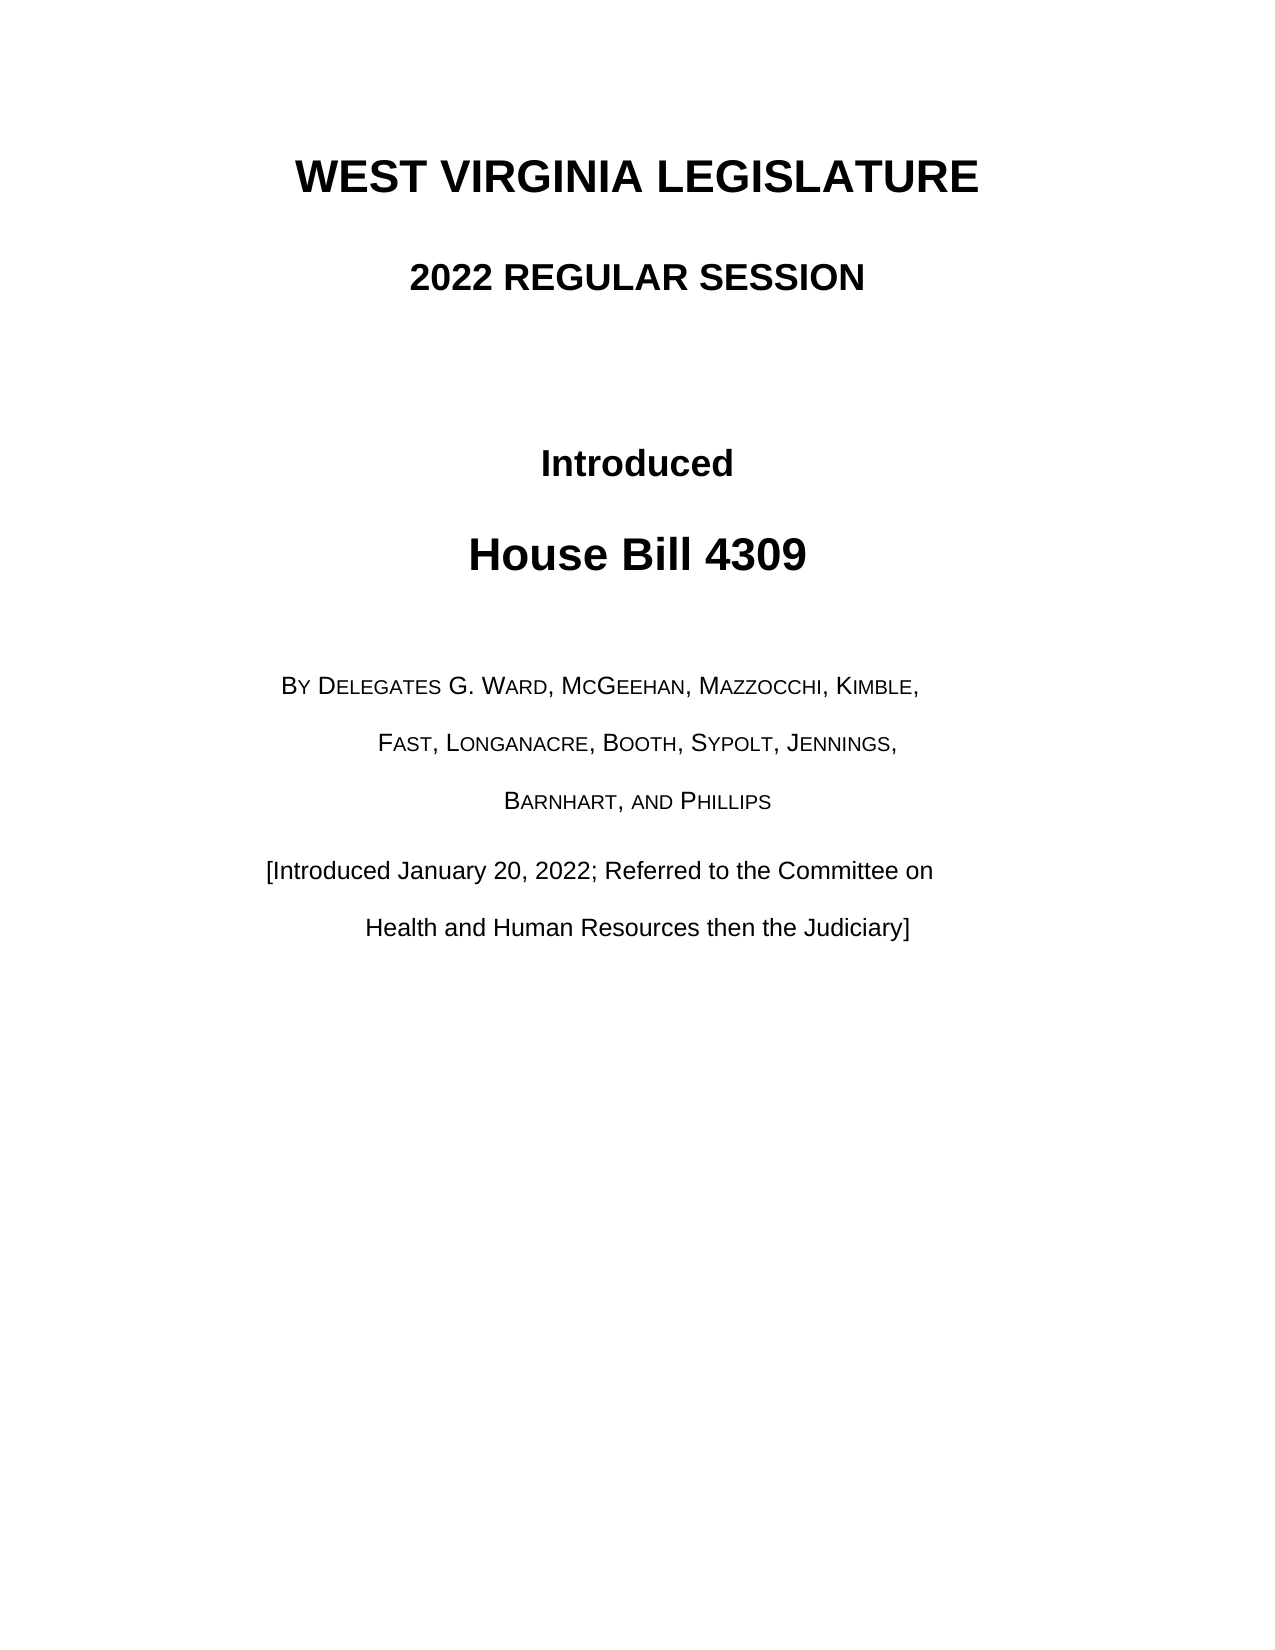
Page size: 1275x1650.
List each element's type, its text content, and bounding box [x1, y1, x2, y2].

text [] [262, 856, 937, 942]
text By [262, 671, 937, 814]
title WEST VIRGINIA LEGISLATURE [150, 150, 1125, 203]
title 2022 REGULAR SESSION [150, 255, 1125, 298]
text Bill [150, 528, 1125, 581]
